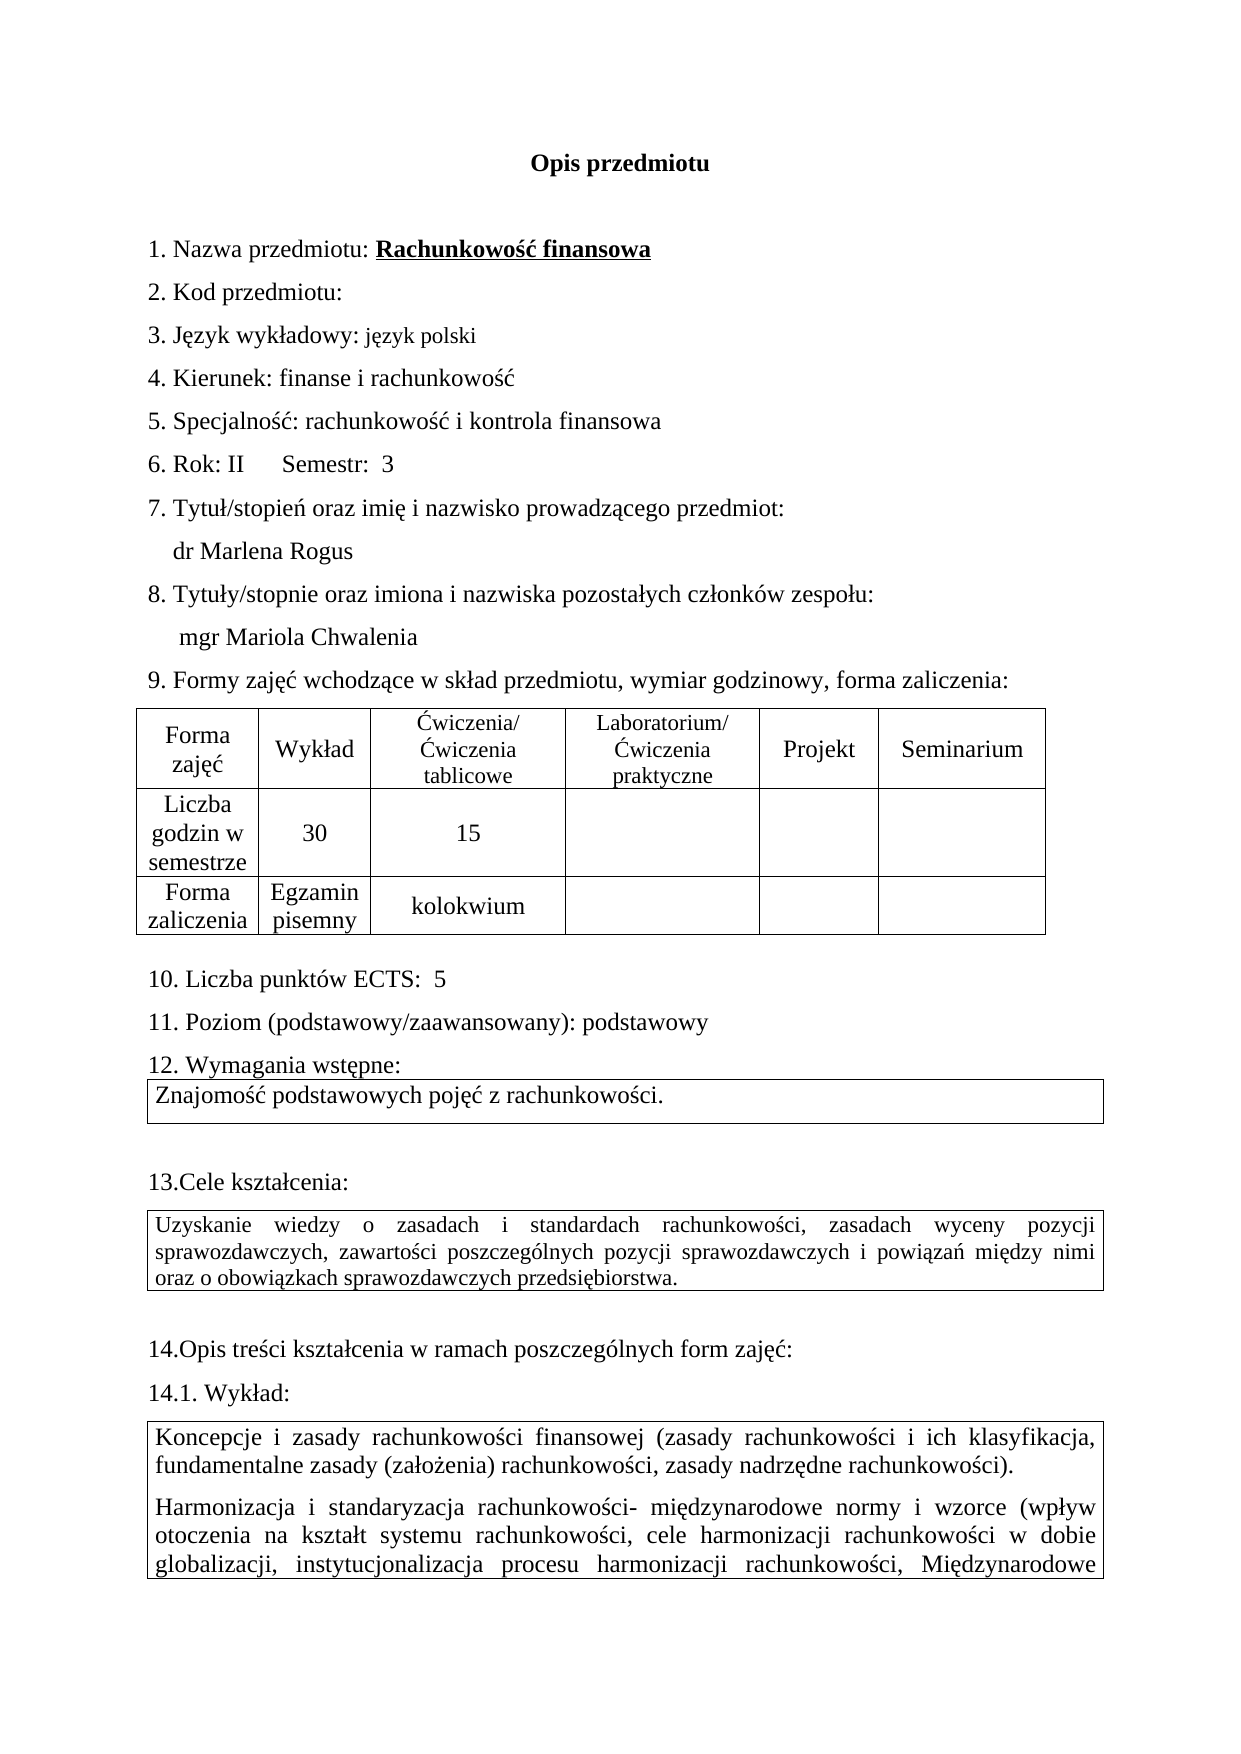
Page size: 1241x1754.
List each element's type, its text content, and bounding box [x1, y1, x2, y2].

text 4. Kierunek: finanse i rachunkowość [148, 363, 1093, 392]
table_cell 15 [371, 789, 565, 876]
table_cell [760, 877, 878, 934]
text 14.Opis treści kształcenia w ramach poszczególnych form zajęć: [148, 1334, 1093, 1363]
table_header Forma zajęć [137, 709, 258, 788]
text 10. Liczba punktów ECTS: 5 [148, 964, 1093, 993]
table_header Ćwiczenia/ Ćwiczenia tablicowe [371, 709, 565, 788]
text 7. Tytuł/stopień oraz imię i nazwisko prowadzącego przedmiot: [148, 493, 1093, 521]
table_header Laboratorium/ Ćwiczenia praktyczne [566, 709, 759, 788]
text 14.1. Wykład: [148, 1378, 1093, 1406]
text 1. Nazwa przedmiotu: Rachunkowość finansowa [148, 234, 1093, 263]
text mgr Mariola Chwalenia [148, 622, 1093, 651]
table_cell [566, 789, 759, 876]
text 3. Język wykładowy: język polski [148, 320, 1093, 349]
table_cell Liczba godzin w semestrze [137, 789, 258, 876]
table_header Wykład [259, 709, 370, 788]
table_cell Egzamin pisemny [259, 877, 370, 934]
table_cell kolokwium [371, 877, 565, 934]
table_cell Forma zaliczenia [137, 877, 258, 934]
table_cell [760, 789, 878, 876]
text Opis przedmiotu [148, 148, 1093, 176]
text 8. Tytuły/stopnie oraz imiona i nazwiska pozostałych członków zespołu: [148, 579, 1093, 608]
table_header Uzyskanie wiedzy o zasadach i standardach rachunkowości, zasadach wyceny pozycji sprawozdawczych, zawartości poszczególnych pozycji sprawozdawczych i powiązań między nimi oraz o obowiązkach sprawozdawczych przedsiębiorstwa. [148, 1211, 1103, 1290]
text dr Marlena Rogus [148, 536, 1093, 564]
text 11. Poziom (podstawowy/zaawansowany): podstawowy [148, 1007, 1093, 1036]
text 12. Wymagania wstępne: [148, 1050, 1093, 1079]
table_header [148, 1422, 1103, 1578]
table_cell 30 [259, 789, 370, 876]
table_cell [879, 789, 1045, 876]
text 13.Cele kształcenia: [148, 1167, 1093, 1196]
table_header Znajomość podstawowych pojęć z rachunkowości. [148, 1080, 1103, 1123]
table_header Projekt [760, 709, 878, 788]
table_cell [879, 877, 1045, 934]
text 6. Rok: II Semestr: 3 [148, 449, 1093, 478]
text 2. Kod przedmiotu: [148, 277, 1093, 306]
table_cell [566, 877, 759, 934]
text 9. Formy zajęć wchodzące w skład przedmiotu, wymiar godzinowy, forma zaliczenia: [148, 665, 1093, 694]
text 5. Specjalność: rachunkowość i kontrola finansowa [148, 406, 1093, 435]
table_header Seminarium [879, 709, 1045, 788]
